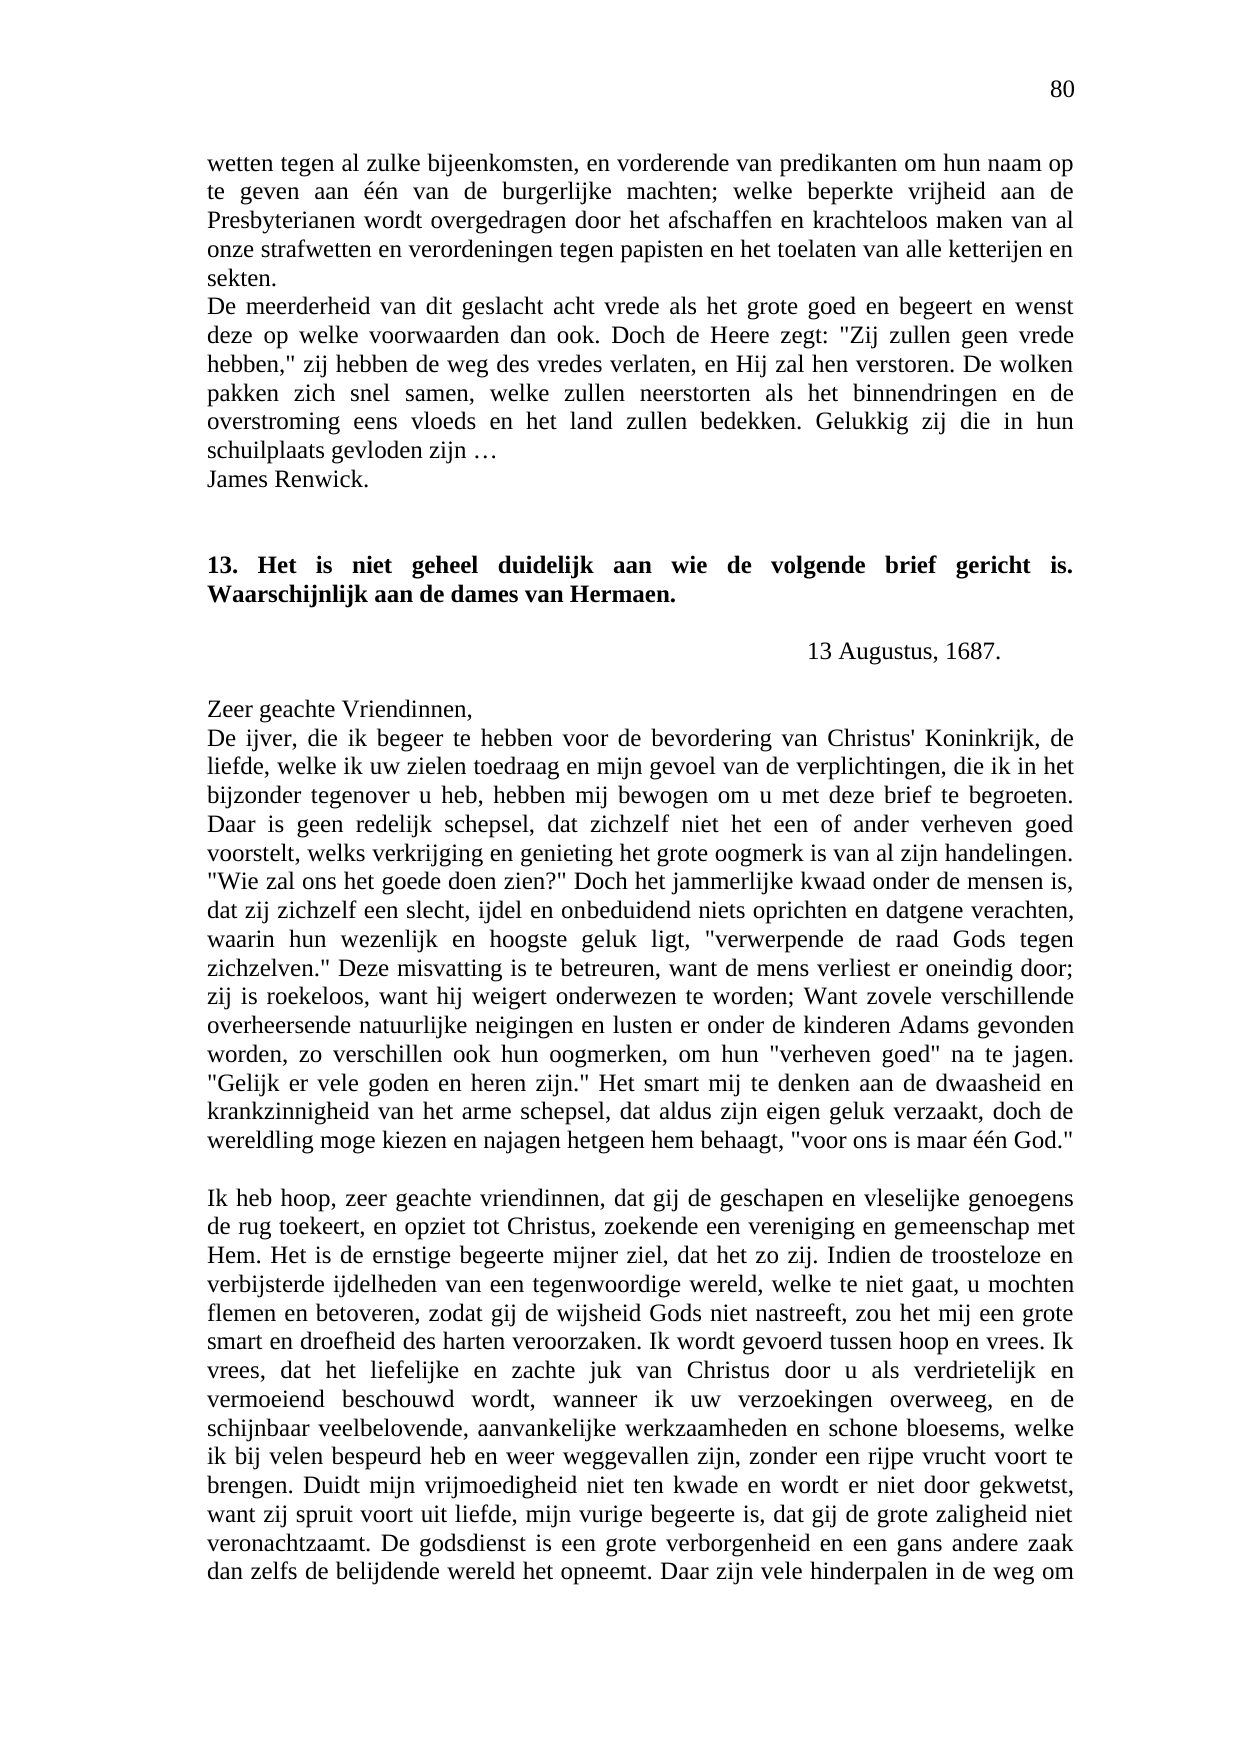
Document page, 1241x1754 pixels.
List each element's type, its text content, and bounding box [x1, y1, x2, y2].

text 13. Het is niet geheel duidelijk aan wie de volgende brief gericht is. Waarschijnlijk aan de dames van Hermaen. [207, 550, 1075, 608]
text James Renwick. [207, 464, 1075, 493]
text Zeer geachte Vriendinnen, [207, 694, 1075, 723]
text De ijver, die ik begeer te hebben voor de bevordering van Christus' Koninkrijk, de liefde, welke ik uw zielen toedraag en mijn gevoel van de verplichtingen, die ik in het bijzonder tegenover u heb, hebben mij bewogen om u met deze brief te begroeten. Daar is geen redelijk schepsel, dat zichzelf niet het een of ander verheven goed voorstelt, welks verkrijging en genieting het grote oogmerk is van al zijn handelingen. "Wie zal ons het goede doen zien?" Doch het jammerlijke kwaad onder de mensen is, dat zij zichzelf een slecht, ijdel en onbeduidend niets oprichten en datgene verachten, waarin hun wezenlijk en hoogste geluk ligt, "verwerpende de raad Gods tegen zichzelven." Deze misvatting is te betreuren, want de mens verliest er oneindig door; zij is roekeloos, want hij weigert onderwezen te worden; Want zovele verschillende overheersende natuurlijke neigingen en lusten er onder de kinderen Adams gevonden worden, zo verschillen ook hun oogmerken, om hun "verheven goed" na te jagen. "Gelijk er vele goden en heren zijn." Het smart mij te denken aan de dwaasheid en krankzinnigheid van het arme schepsel, dat aldus zijn eigen geluk verzaakt, doch de wereldling moge kiezen en najagen hetgeen hem behaagt, "voor ons is maar één God." [207, 723, 1075, 1154]
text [207, 1183, 1075, 1585]
text 13 Augustus, 1687. [732, 636, 1075, 665]
text De meerderheid van dit geslacht acht vrede als het grote goed en begeert en wenst deze op welke voorwaarden dan ook. Doch de Heere zegt: "Zij zullen geen vrede hebben," zij hebben de weg des vredes verlaten, en Hij zal hen verstoren. De wolken pakken zich snel samen, welke zullen neerstorten als het binnendringen en de overstroming eens vloeds en het land zullen bedekken. Gelukkig zij die in hun schuilplaats gevloden zijn … [207, 291, 1075, 464]
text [207, 148, 1075, 291]
